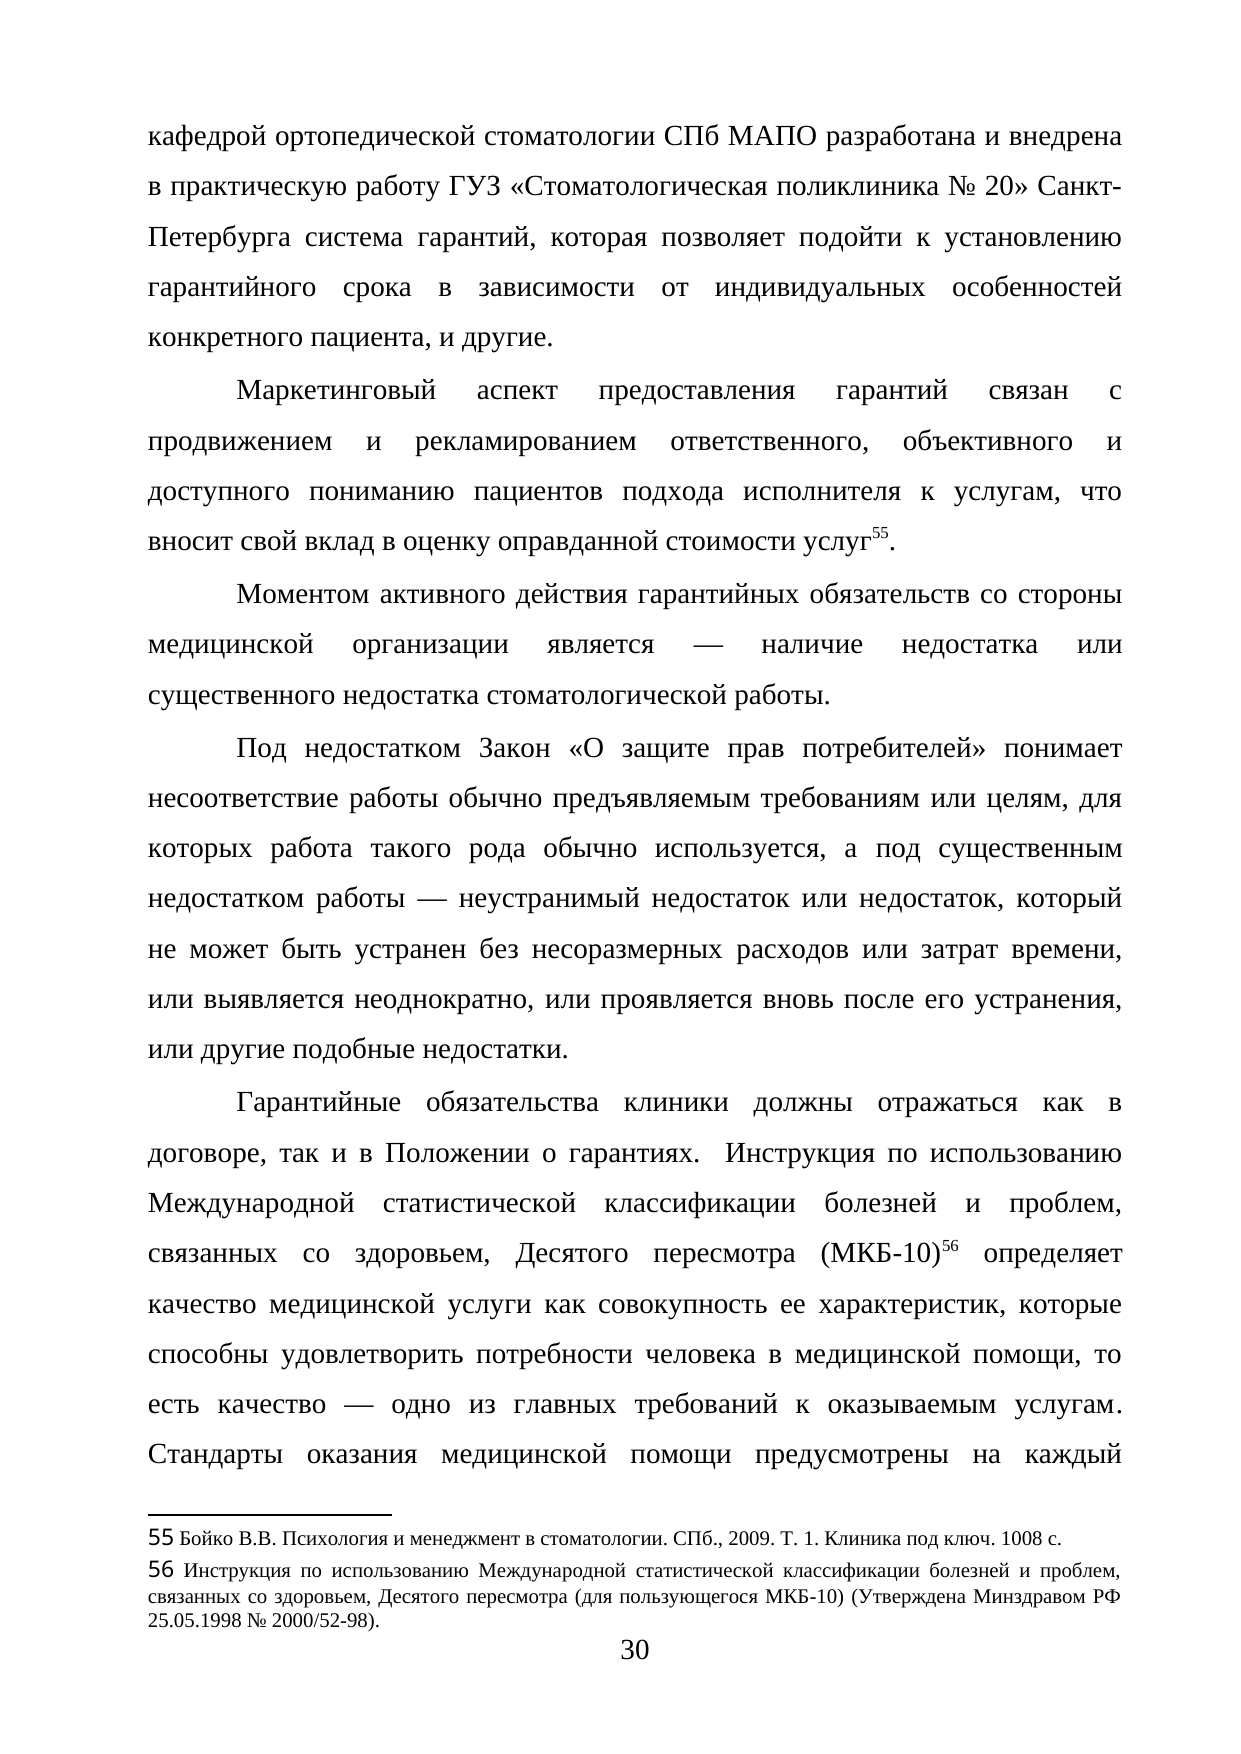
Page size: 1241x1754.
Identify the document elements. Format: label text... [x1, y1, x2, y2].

text Под недостатком Закон «О защите прав потребителей» понимает несоответствие работы обычно предъявляемым требованиям или целям, для которых работа такого рода обычно используется, а под существенным недостатком работы — неустранимый недостаток или недостаток, который не может быть устранен без несоразмерных расходов или затрат времени, или выявляется неоднократно, или проявляется вновь после его устранения, или другие подобные недостатки. [148, 730, 1123, 1065]
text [148, 118, 1123, 353]
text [148, 1084, 1123, 1470]
text Моментом активного действия гарантийных обязательств со стороны медицинской организации является — наличие недостатка или существенного недостатка стоматологической работы. [148, 576, 1123, 710]
text Маркетинговый аспект предоставления гарантий связан с продвижением и рекламированием ответственного, объективного и доступного пониманию пациентов подхода исполнителя к услугам, что вносит свой вклад в оценку оправданной стоимости услуг. [148, 372, 1123, 557]
